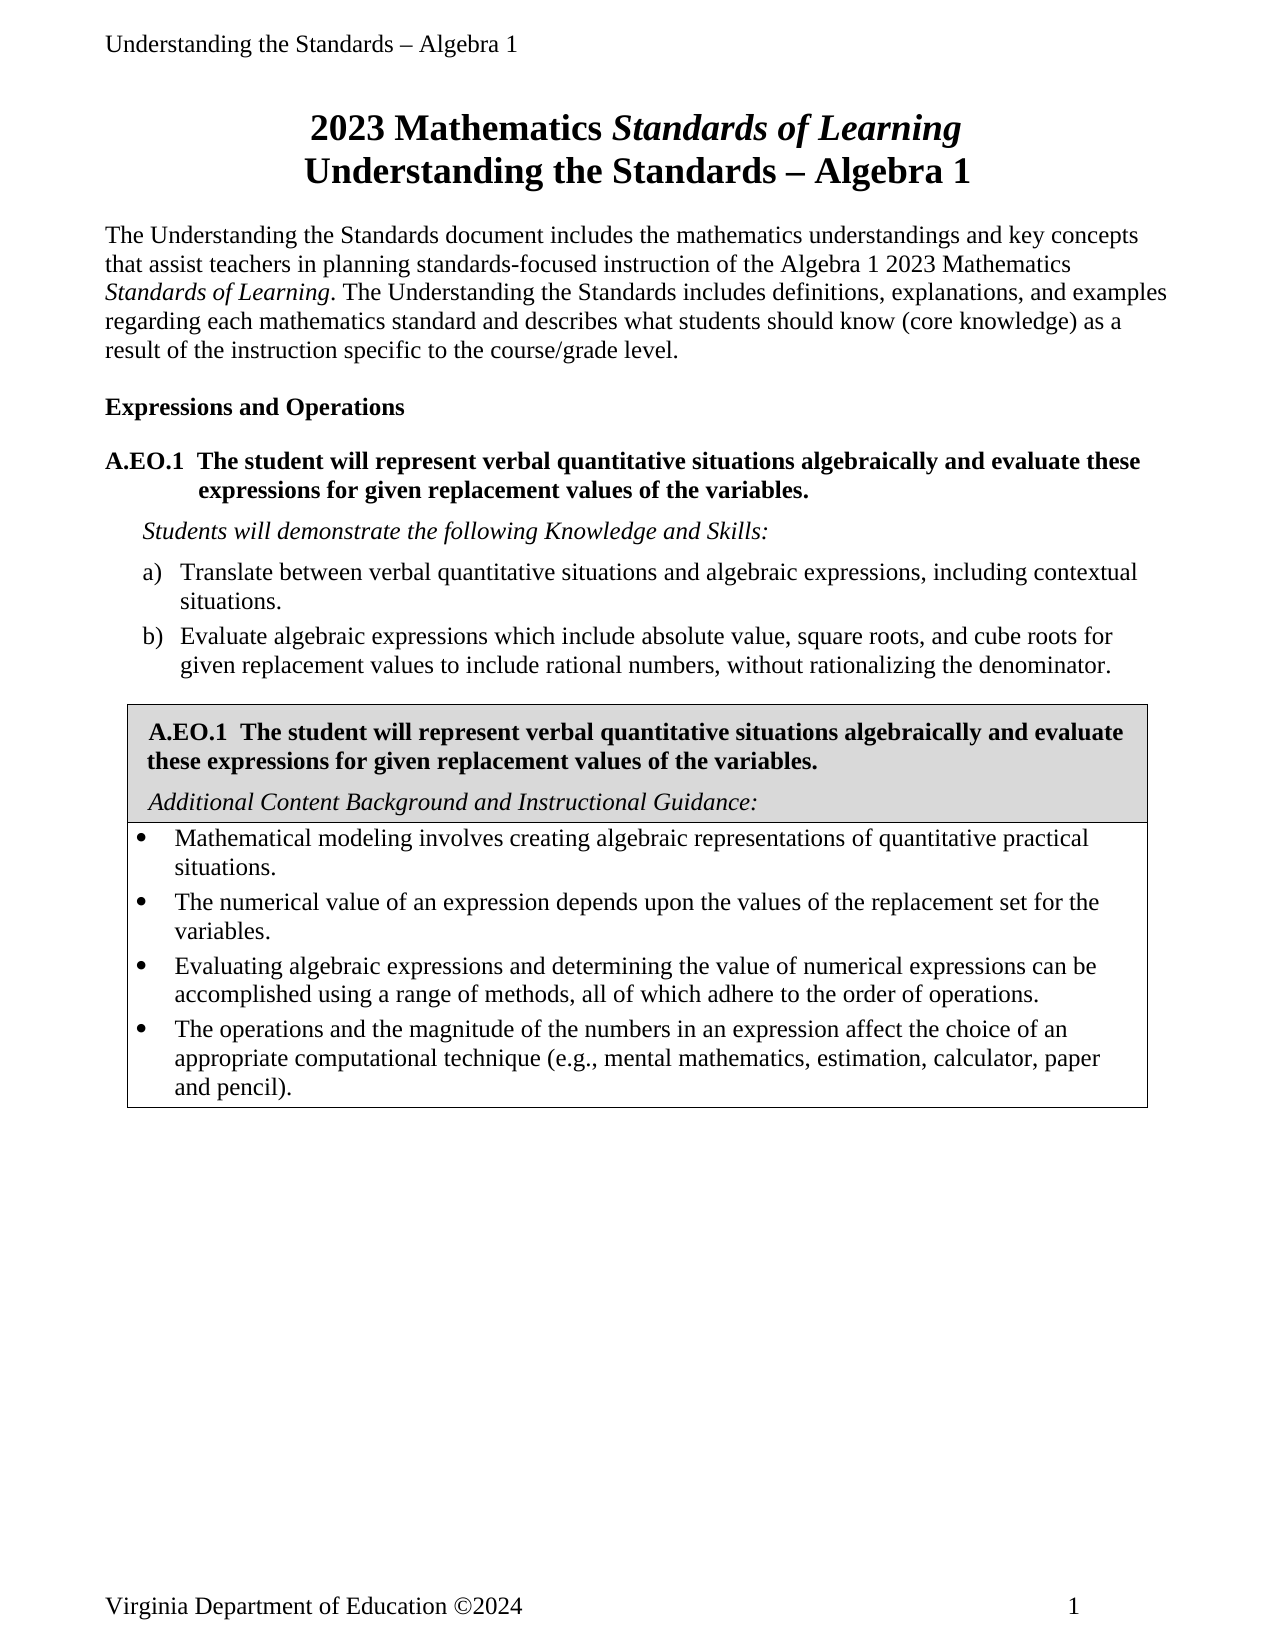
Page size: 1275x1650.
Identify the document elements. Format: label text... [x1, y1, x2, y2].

table_cell Mathematical modeling involves creating algebraic representations of quantitative practical situations. The numerical value of an expression depends upon the values of the replacement set for the variables. Evaluating algebraic expressions and determining the value of numerical expressions can be accomplished using a range of methods, all of which adhere to the order of operations. The operations and the magnitude of the numbers in an expression affect the choice of an appropriate computational technique (e.g., mental mathematics, estimation, calculator, paper and pencil). [128, 823, 1147, 1107]
list Translate between verbal quantitative situations and algebraic expressions, including contextual situations. [142, 557, 1170, 615]
text 2023 Mathematics Standards of Learning [105, 105, 1170, 148]
text Expressions and Operations [105, 392, 1170, 421]
text Students will demonstrate the following Knowledge and Skills: [105, 516, 1170, 545]
text The Understanding the Standards document includes the mathematics understandings and key concepts that assist teachers in planning standards-focused instruction of the Algebra 1 2023 Mathematics Standards of Learning. The Understanding the Standards includes definitions, explanations, and examples regarding each mathematics standard and describes what students should know (core knowledge) as a result of the instruction specific to the course/grade level. [105, 220, 1170, 364]
table_header A.EO.1 The student will represent verbal quantitative situations algebraically and evaluate these expressions for given replacement values of the variables. Additional Content Background and Instructional Guidance: [128, 705, 1147, 822]
text A.EO.1 The student will represent verbal quantitative situations algebraically and evaluate these expressions for given replacement values of the variables. [105, 446, 1170, 504]
text Understanding the Standards – Algebra 1 [105, 148, 1170, 191]
list Evaluate algebraic expressions which include absolute value, square roots, and cube roots for given replacement values to include rational numbers, without rationalizing the denominator. [142, 621, 1170, 679]
